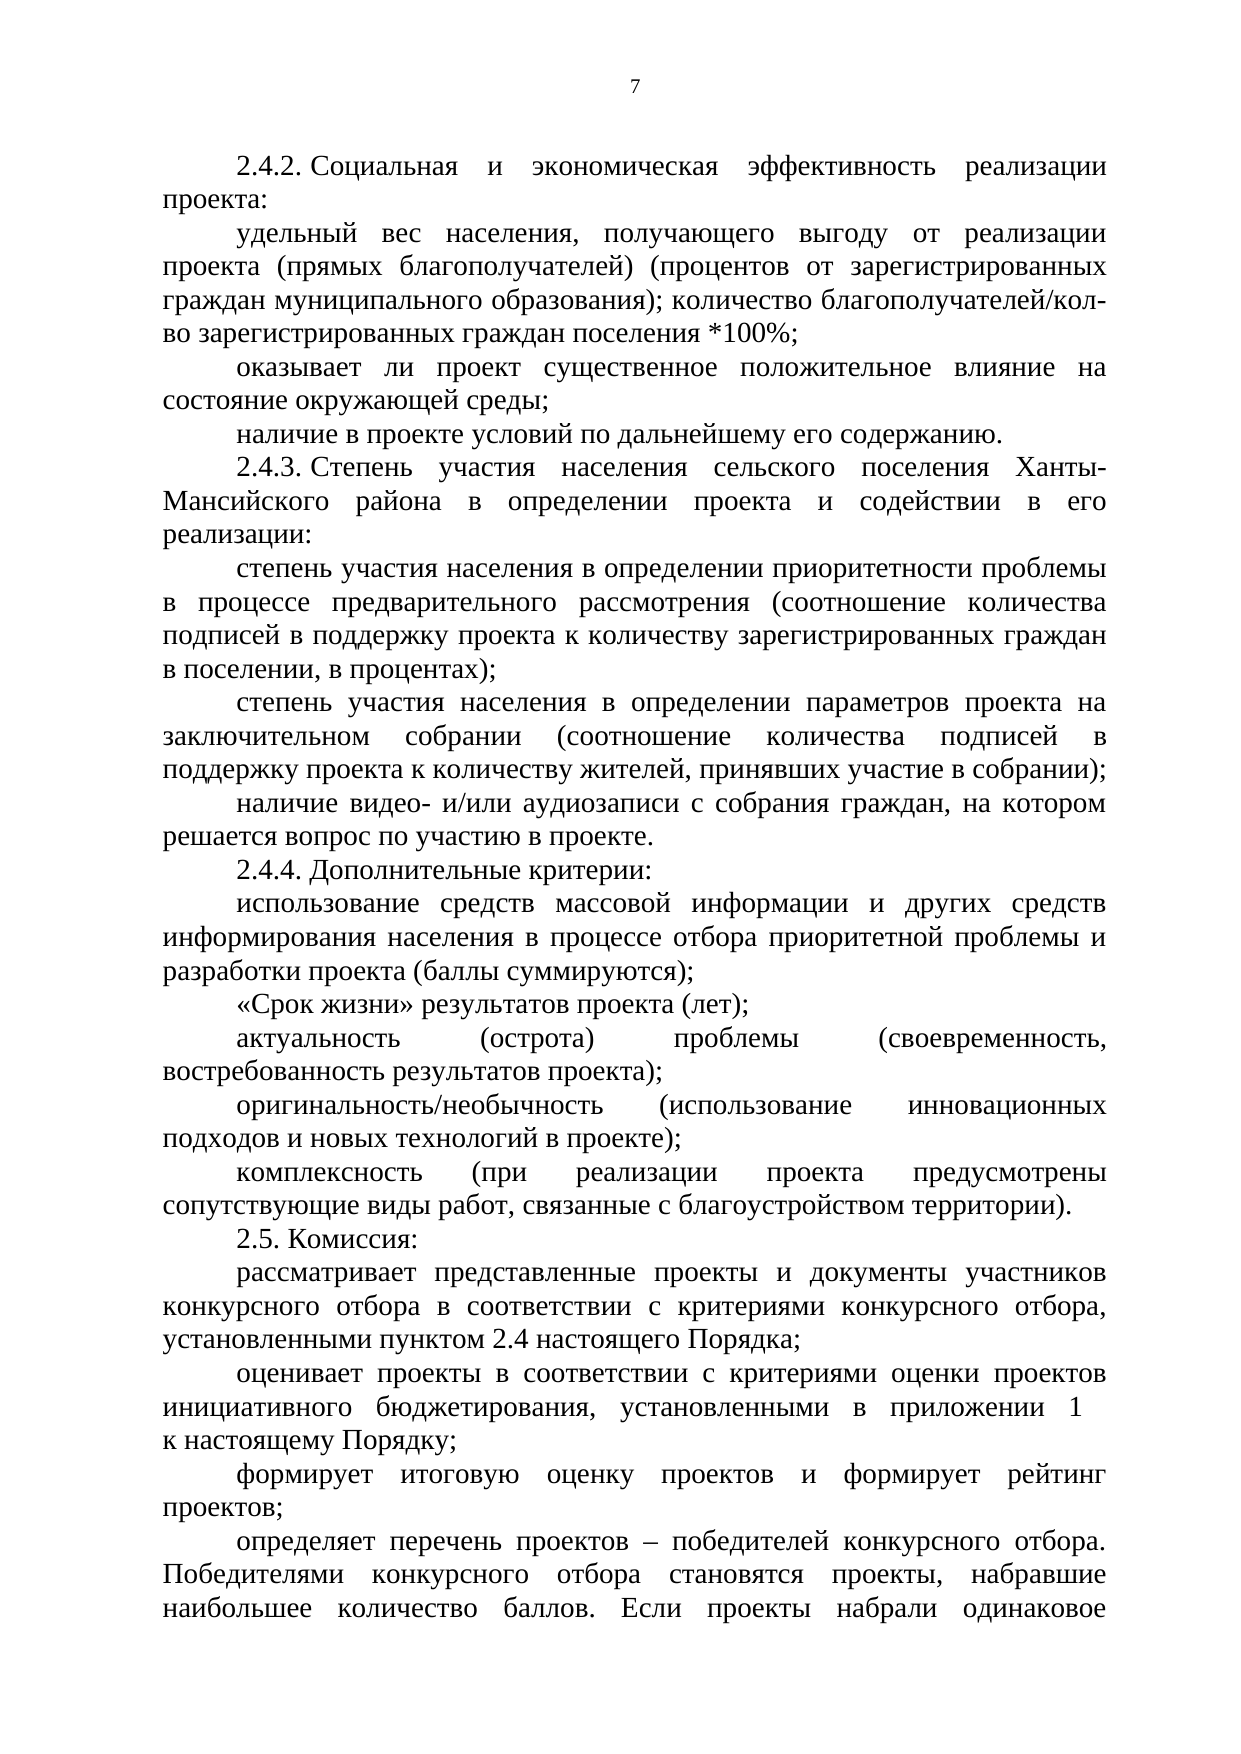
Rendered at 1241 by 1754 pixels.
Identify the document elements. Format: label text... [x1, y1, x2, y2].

list Степень участия населения сельского поселения Ханты-Мансийского района в определении проекта и содействии в его реализации: [162, 449, 1107, 550]
list степень участия населения в определении приоритетности проблемы в процессе предварительного рассмотрения (соотношение количества подписей в поддержку проекта к количеству зарегистрированных граждан в поселении, в процентах); [162, 550, 1107, 684]
list комплексность (при реализации проекта предусмотрены сопутствующие виды работ, связанные с благоустройством территории). [162, 1154, 1107, 1221]
list степень участия населения в определении параметров проекта на заключительном собрании (соотношение количества подписей в поддержку проекта к количеству жителей, принявших участие в собрании); [162, 684, 1107, 785]
list актуальность (острота) проблемы (своевременность, востребованность результатов проекта); [162, 1020, 1107, 1087]
text 2.5. Комиссия: [162, 1221, 1107, 1254]
list использование средств массовой информации и других средств информирования населения в процессе отбора приоритетной проблемы и разработки проекта (баллы суммируются); [162, 886, 1107, 986]
list рассматривает представленные проекты и документы участников конкурсного отбора в соответствии с критериями конкурсного отбора, установленными пунктом 2.4 настоящего Порядка; [162, 1254, 1107, 1355]
list оригинальность/необычность (использование инновационных подходов и новых технологий в проекте); [162, 1087, 1107, 1154]
list наличие в проекте условий по дальнейшему его содержанию. [162, 416, 1107, 449]
list оценивает проекты в соответствии с критериями оценки проектов инициативного бюджетирования, установленными в приложении 1 к настоящему Порядку; [162, 1355, 1107, 1456]
list удельный вес населения, получающего выгоду от реализации проекта (прямых благополучателей) (процентов от зарегистрированных граждан муниципального образования); количество благополучателей/кол-во зарегистрированных граждан поселения *100%; [162, 215, 1107, 349]
list Социальная и экономическая эффективность реализации проекта: [162, 148, 1107, 215]
list 2.4.4. Дополнительные критерии: [162, 852, 1107, 886]
list «Срок жизни» результатов проекта (лет); [162, 986, 1107, 1020]
list наличие видео- и/или аудиозаписи с собрания граждан, на котором решается вопрос по участию в проекте. [162, 785, 1107, 852]
list оказывает ли проект существенное положительное влияние на состояние окружающей среды; [162, 349, 1107, 416]
list формирует итоговую оценку проектов и формирует рейтинг проектов; [162, 1456, 1107, 1523]
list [162, 1523, 1107, 1623]
